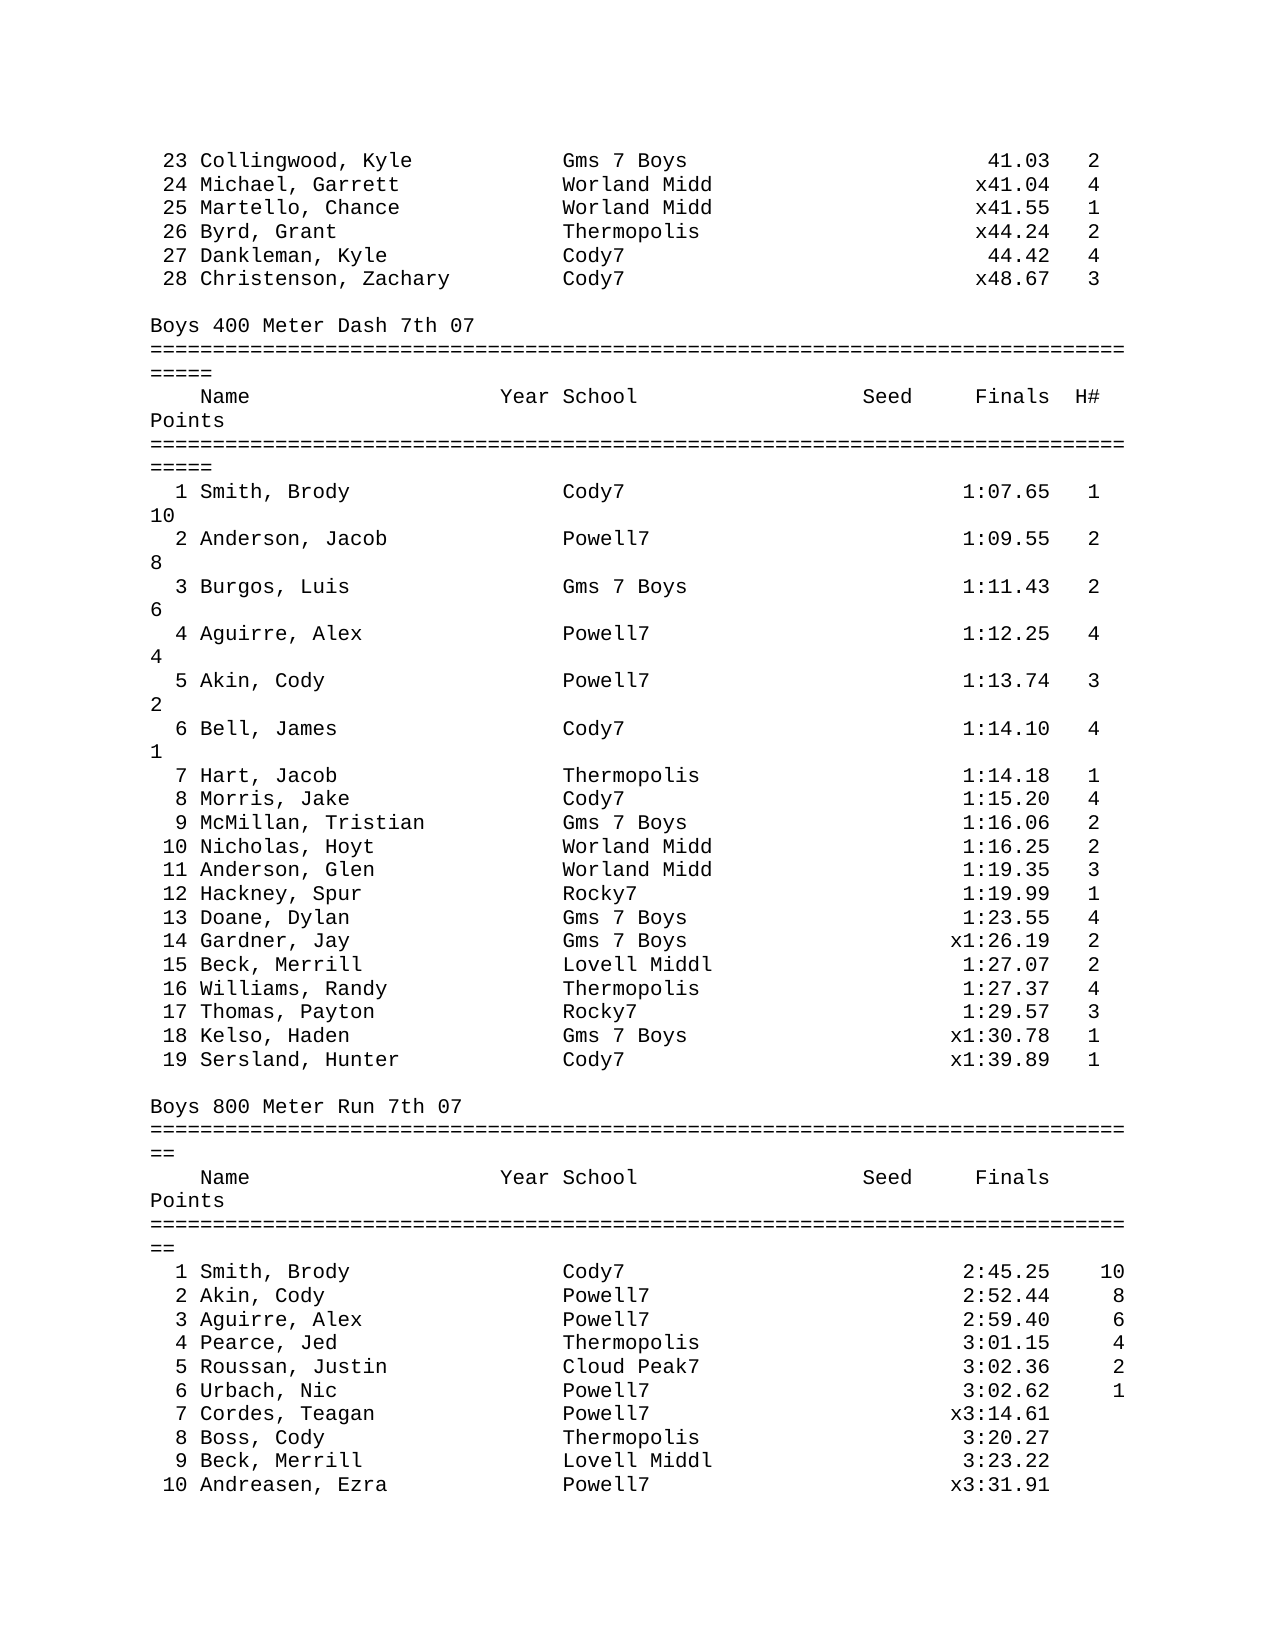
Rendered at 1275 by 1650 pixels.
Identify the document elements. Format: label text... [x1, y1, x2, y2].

text Boys 800 Meter Run 7th 07 [150, 1096, 1125, 1119]
text 28 Christenson, Zachary Cody7 x48.67 3 [150, 268, 1125, 292]
text 16 Williams, Randy Thermopolis 1:27.37 4 [150, 978, 1125, 1001]
text 1 Smith, Brody Cody7 1:07.65 1 10 [150, 481, 1125, 528]
text 4 Aguirre, Alex Powell7 1:12.25 4 4 [150, 623, 1125, 670]
text 24 Michael, Garrett Worland Midd x41.04 4 [150, 174, 1125, 197]
text 4 Pearce, Jed Thermopolis 3:01.15 4 [150, 1332, 1125, 1356]
text =================================================================================== [150, 434, 1125, 481]
text 8 Boss, Cody Thermopolis 3:20.27 [150, 1427, 1125, 1451]
text 6 Bell, James Cody7 1:14.10 4 1 [150, 717, 1125, 765]
text 15 Beck, Merrill Lovell Middl 1:27.07 2 [150, 954, 1125, 978]
text 18 Kelso, Haden Gms 7 Boys x1:30.78 1 [150, 1025, 1125, 1048]
text 5 Roussan, Justin Cloud Peak7 3:02.36 2 [150, 1356, 1125, 1379]
text 9 McMillan, Tristian Gms 7 Boys 1:16.06 2 [150, 812, 1125, 836]
text 7 Cordes, Teagan Powell7 x3:14.61 [150, 1403, 1125, 1427]
text 6 Urbach, Nic Powell7 3:02.62 1 [150, 1379, 1125, 1403]
text 17 Thomas, Payton Rocky7 1:29.57 3 [150, 1001, 1125, 1025]
text Boys 400 Meter Dash 7th 07 [150, 316, 1125, 339]
text 8 Morris, Jake Cody7 1:15.20 4 [150, 788, 1125, 812]
text 13 Doane, Dylan Gms 7 Boys 1:23.55 4 [150, 907, 1125, 930]
text 3 Aguirre, Alex Powell7 2:59.40 6 [150, 1309, 1125, 1332]
text =================================================================================== [150, 339, 1125, 386]
text 26 Byrd, Grant Thermopolis x44.24 2 [150, 221, 1125, 244]
text 14 Gardner, Jay Gms 7 Boys x1:26.19 2 [150, 930, 1125, 954]
text 11 Anderson, Glen Worland Midd 1:19.35 3 [150, 859, 1125, 883]
text 3 Burgos, Luis Gms 7 Boys 1:11.43 2 6 [150, 576, 1125, 623]
text Name Year School Seed Finals H# Points [150, 386, 1125, 434]
text 12 Hackney, Spur Rocky7 1:19.99 1 [150, 883, 1125, 907]
text Name Year School Seed Finals Points [150, 1167, 1125, 1214]
text 5 Akin, Cody Powell7 1:13.74 3 2 [150, 670, 1125, 717]
text 25 Martello, Chance Worland Midd x41.55 1 [150, 197, 1125, 221]
text ================================================================================ [150, 1119, 1125, 1167]
text 10 Nicholas, Hoyt Worland Midd 1:16.25 2 [150, 836, 1125, 859]
text 2 Anderson, Jacob Powell7 1:09.55 2 8 [150, 528, 1125, 576]
text 2 Akin, Cody Powell7 2:52.44 8 [150, 1285, 1125, 1309]
text ================================================================================ [150, 1214, 1125, 1261]
text 7 Hart, Jacob Thermopolis 1:14.18 1 [150, 765, 1125, 788]
text 10 Andreasen, Ezra Powell7 x3:31.91 [150, 1474, 1125, 1498]
text 1 Smith, Brody Cody7 2:45.25 10 [150, 1261, 1125, 1285]
text 9 Beck, Merrill Lovell Middl 3:23.22 [150, 1451, 1125, 1474]
text 27 Dankleman, Kyle Cody7 44.42 4 [150, 244, 1125, 268]
text 19 Sersland, Hunter Cody7 x1:39.89 1 [150, 1048, 1125, 1072]
text 23 Collingwood, Kyle Gms 7 Boys 41.03 2 [150, 150, 1125, 174]
